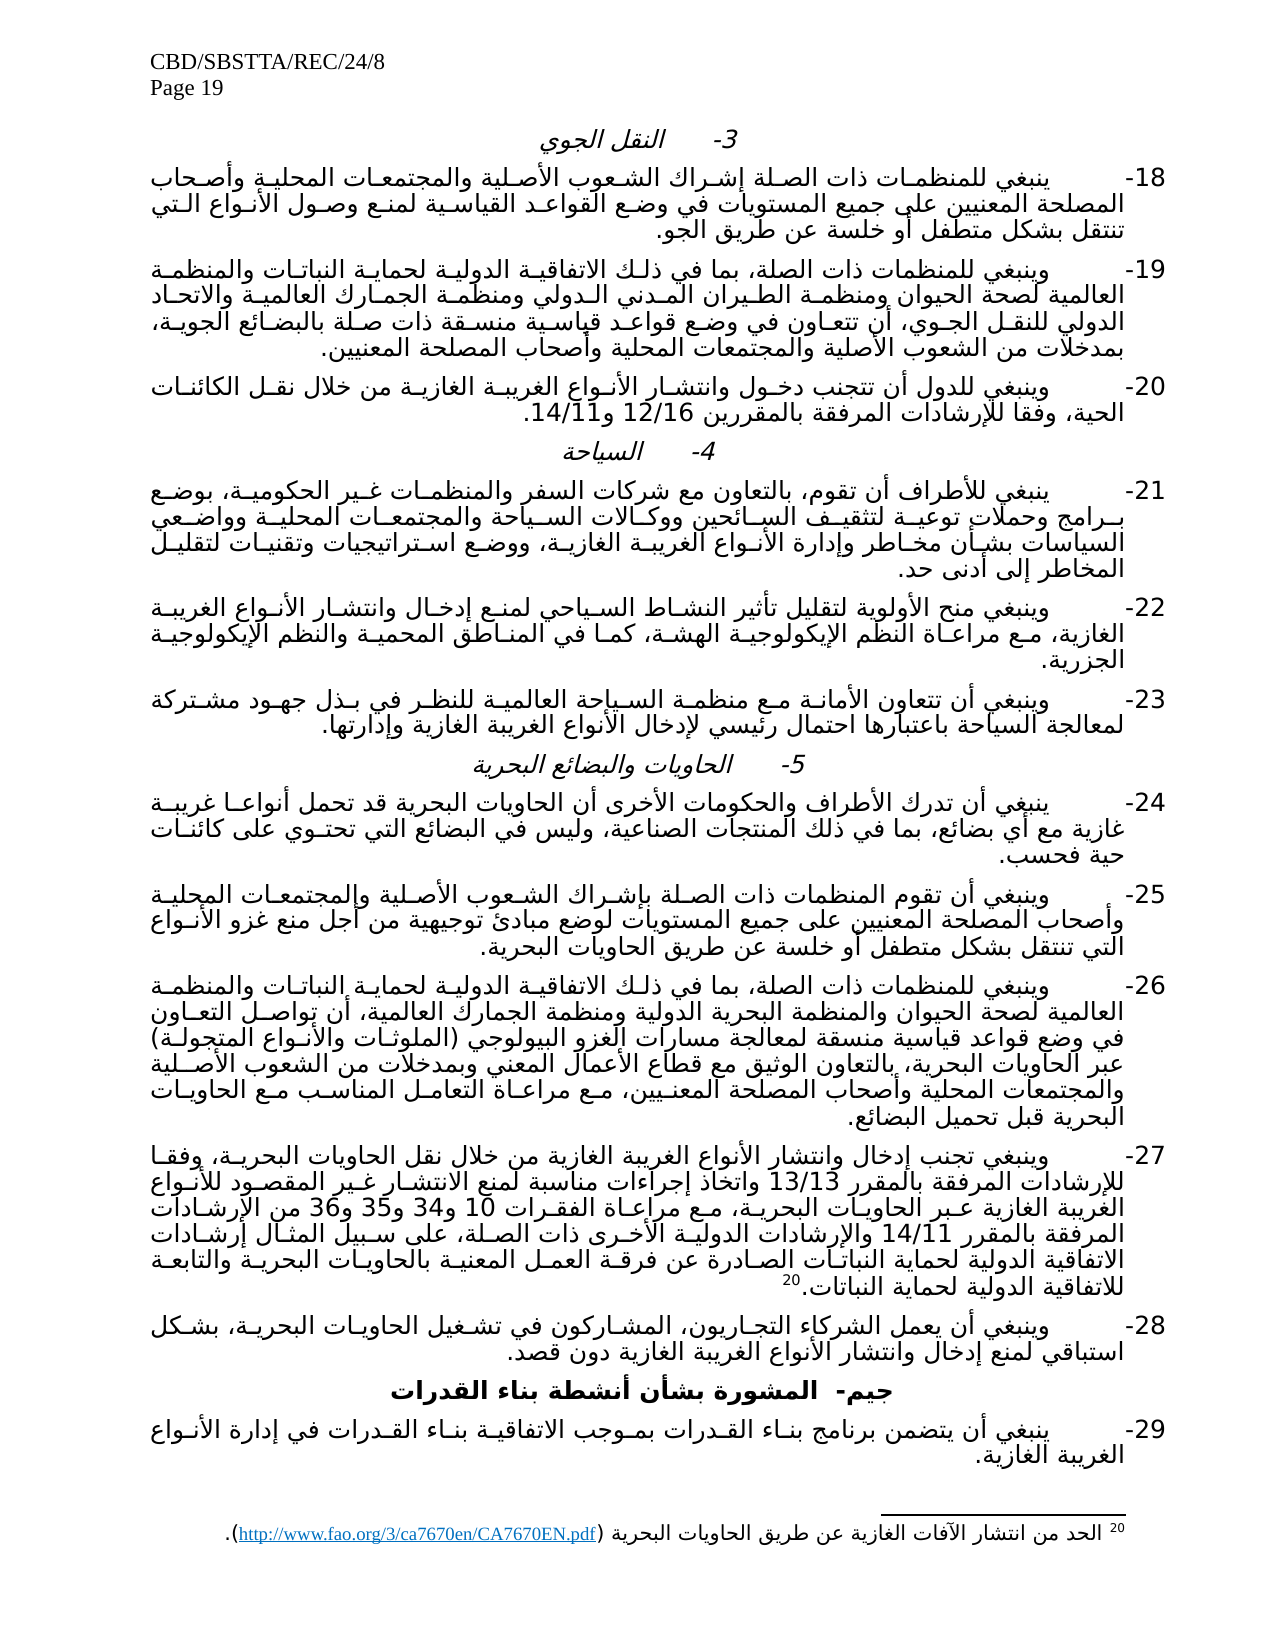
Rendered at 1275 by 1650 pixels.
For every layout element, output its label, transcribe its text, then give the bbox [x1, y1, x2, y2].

list وينبغي للمنظمات ذات الصلة، بما في ذلك الاتفاقية الدولية لحماية النباتات والمنظمة العالمية لصحة الحيوان ومنظمة الطيران المدني الدولي ومنظمة الجمارك العالمية والاتحاد الدولي للنقل الجوي، أن تتعاون في وضع قواعد قياسية منسقة ذات صلة بالبضائع الجوية، بمدخلات من الشعوب الأصلية والمجتمعات المحلية وأصحاب المصلحة المعنيين. [150, 257, 1125, 362]
list وينبغي للمنظمات ذات الصلة، بما في ذلك الاتفاقية الدولية لحماية النباتات والمنظمة العالمية لصحة الحيوان والمنظمة البحرية الدولية ومنظمة الجمارك العالمية، أن تواصل التعاون في وضع قواعد قياسية منسقة لمعالجة مسارات الغزو البيولوجي (الملوثات والأنواع المتجولة) عبر الحاويات البحرية، بالتعاون الوثيق مع قطاع الأعمال المعني وبمدخلات من الشعوب الأصلية والمجتمعات المحلية وأصحاب المصلحة المعنيين، مع مراعاة التعامل المناسب مع الحاويات البحرية قبل تحميل البضائع. [150, 973, 1125, 1131]
text 4- السياحة [150, 439, 1125, 466]
list وينبغي للدول أن تتجنب دخول وانتشار الأنواع الغريبة الغازية من خلال نقل الكائنات الحية، وفقا للإرشادات المرفقة بالمقررين 12/16 و14/11. [150, 374, 1125, 427]
text 5- الحاويات والبضائع البحرية [150, 752, 1125, 778]
list ينبغي أن يتضمن برنامج بناء القدرات بموجب الاتفاقية بناء القدرات في إدارة الأنواع الغريبة الغازية. [150, 1417, 1125, 1469]
list وينبغي تجنب إدخال وانتشار الأنواع الغريبة الغازية من خلال نقل الحاويات البحرية، وفقا للإرشادات المرفقة بالمقرر 13/13 واتخاذ إجراءات مناسبة لمنع الانتشار غير المقصود للأنواع الغريبة الغازية عبر الحاويات البحرية، مع مراعاة الفقرات 10 و34 و35 و36 من الإرشادات المرفقة بالمقرر 14/11 والإرشادات الدولية الأخرى ذات الصلة، على سبيل المثال إرشادات الاتفاقية الدولية لحماية النباتات الصادرة عن فرقة العمل المعنية بالحاويات البحرية والتابعة للاتفاقية الدولية لحماية النباتات. [150, 1143, 1125, 1301]
list ينبغي للأطراف أن تقوم، بالتعاون مع شركات السفر والمنظمات غير الحكومية، بوضع برامج وحملات توعية لتثقيف السائحين ووكالات السياحة والمجتمعات المحلية وواضعي السياسات بشأن مخاطر وإدارة الأنواع الغريبة الغازية، ووضع استراتيجيات وتقنيات لتقليل المخاطر إلى أدنى حد. [150, 478, 1125, 583]
list ينبغي للمنظمات ذات الصلة إشراك الشعوب الأصلية والمجتمعات المحلية وأصحاب المصلحة المعنيين على جميع المستويات في وضع القواعد القياسية لمنع وصول الأنواع التي تنتقل بشكل متطفل أو خلسة عن طريق الجو. [150, 166, 1125, 244]
list وينبغي منح الأولوية لتقليل تأثير النشاط السياحي لمنع إدخال وانتشار الأنواع الغريبة الغازية، مع مراعاة النظم الإيكولوجية الهشة، كما في المناطق المحمية والنظم الإيكولوجية الجزرية. [150, 596, 1125, 674]
list ينبغي أن تدرك الأطراف والحكومات الأخرى أن الحاويات البحرية قد تحمل أنواعا غريبة غازية مع أي بضائع، بما في ذلك المنتجات الصناعية، وليس في البضائع التي تحتوي على كائنات حية فحسب. [150, 791, 1125, 869]
list وينبغي أن تتعاون الأمانة مع منظمة السياحة العالمية للنظر في بذل جهود مشتركة لمعالجة السياحة باعتبارها احتمال رئيسي لإدخال الأنواع الغريبة الغازية وإدارتها. [150, 687, 1125, 739]
list وينبغي أن تقوم المنظمات ذات الصلة بإشراك الشعوب الأصلية والمجتمعات المحلية وأصحاب المصلحة المعنيين على جميع المستويات لوضع مبادئ توجيهية من أجل منع غزو الأنواع التي تنتقل بشكل متطفل أو خلسة عن طريق الحاويات البحرية. [150, 882, 1125, 961]
text 3- النقل الجوي [150, 127, 1125, 153]
text جيم- المشورة بشأن أنشطة بناء القدرات [150, 1378, 1125, 1404]
list وينبغي أن يعمل الشركاء التجاريون، المشاركون في تشغيل الحاويات البحرية، بشكل استباقي لمنع إدخال وانتشار الأنواع الغريبة الغازية دون قصد. [150, 1313, 1125, 1366]
